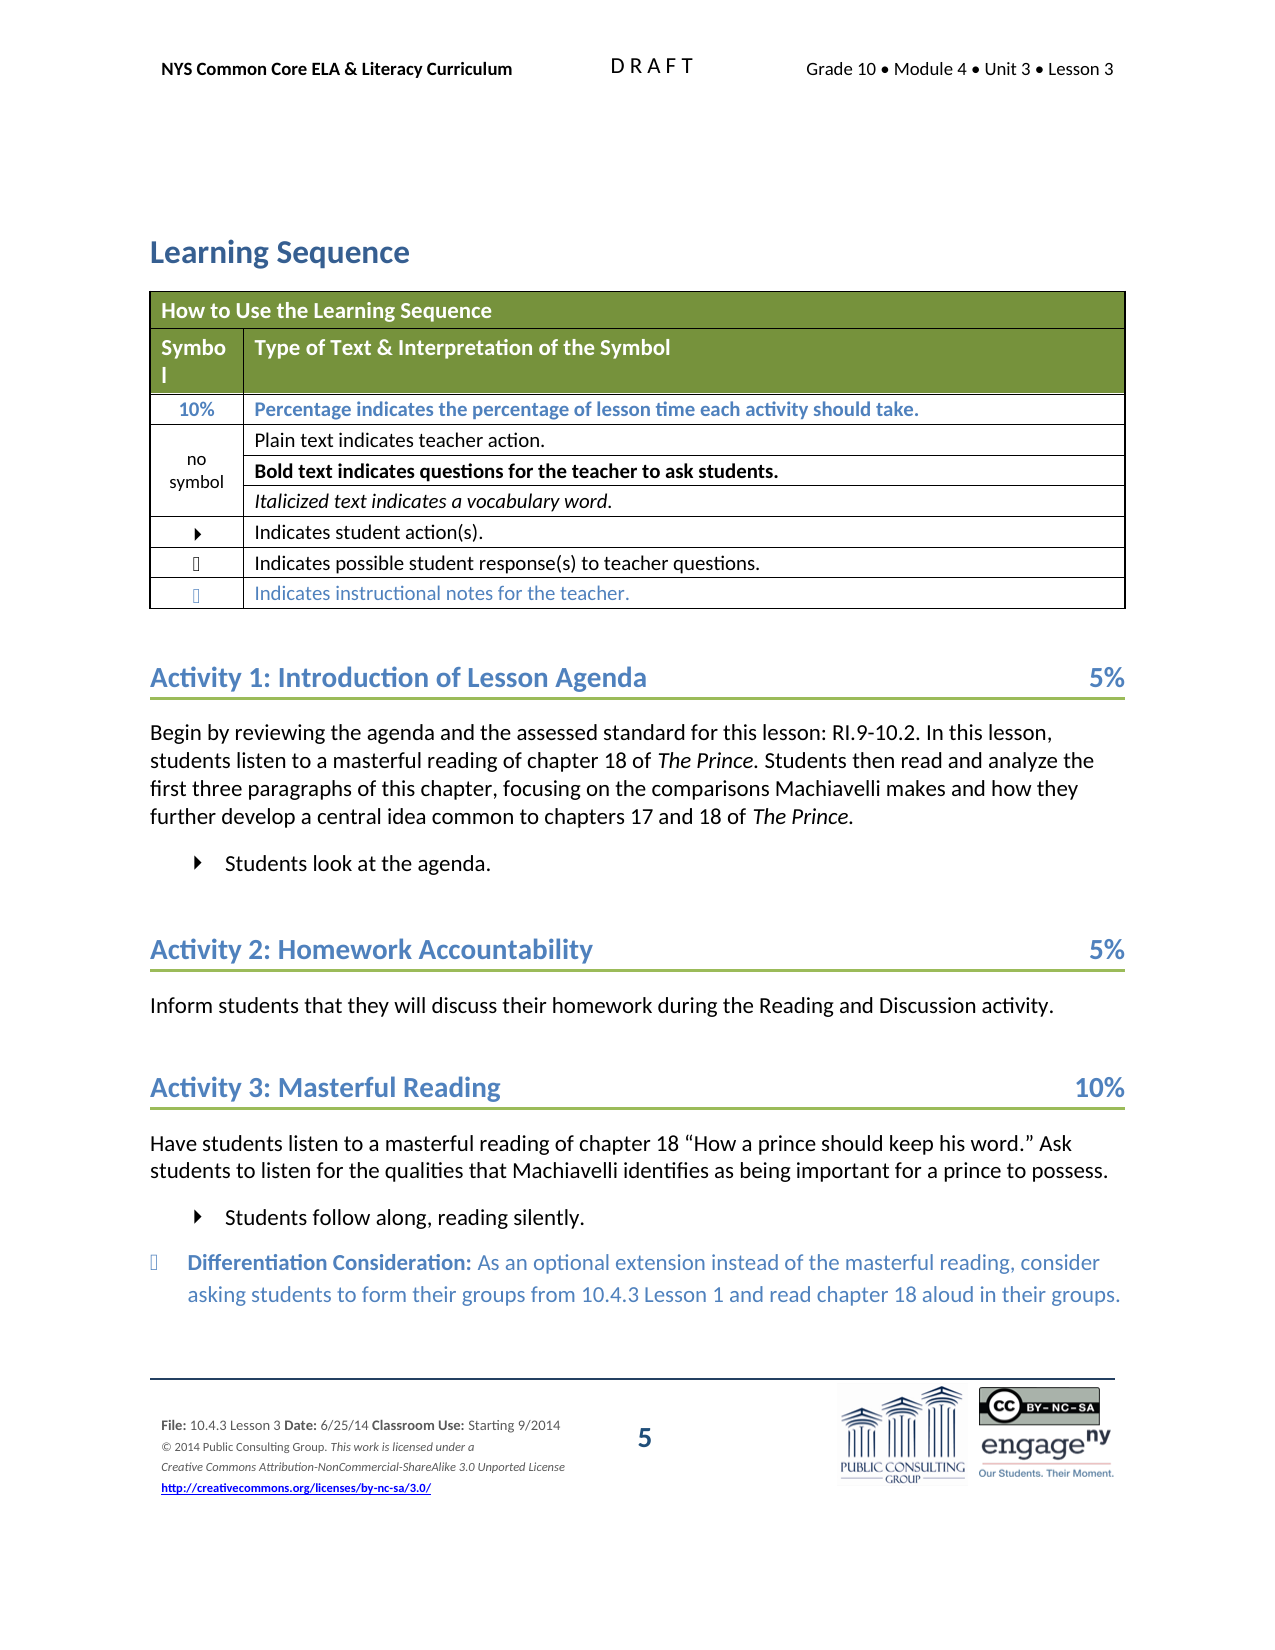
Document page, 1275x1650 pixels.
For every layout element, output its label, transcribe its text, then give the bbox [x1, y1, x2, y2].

text Activity 2: Homework Accountability 5% [150, 931, 1125, 969]
table_cell [151, 578, 243, 608]
table_cell Percentage indicates the percentage of lesson time each activity should take. [244, 395, 1124, 424]
table_cell Plain text indicates teacher action. [244, 425, 1124, 455]
text Students look at the agenda. [187, 849, 1125, 877]
text Students follow along, reading silently. [187, 1203, 1125, 1231]
table_cell Indicates possible student response(s) to teacher questions. [244, 548, 1124, 577]
picture [836, 1382, 1115, 1487]
table_header How to Use the Learning Sequence [151, 292, 1124, 328]
table_cell [151, 548, 243, 577]
table_cell Symbol [151, 329, 243, 393]
text Activity 3: Masterful Reading 10% [150, 1069, 1125, 1107]
text Inform students that they will discuss their homework during the Reading and Discussion activity. [150, 991, 1125, 1019]
table_cell Indicates instructional notes for the teacher. [244, 578, 1124, 608]
table_cell 10% [151, 395, 243, 424]
text Activity 1: Introduction of Lesson Agenda 5% [150, 659, 1125, 697]
text Differentiation Consideration: As an optional extension instead of the masterful reading, consider asking students to form their groups from 10.4.3 Lesson 1 and read chapter 18 aloud in their groups. [150, 1248, 1125, 1308]
text Begin by reviewing the agenda and the assessed standard for this lesson: RI.9-10.2. In this lesson, students listen to a masterful reading of chapter 18 of The Prince. Students then read and analyze the first three paragraphs of this chapter, focusing on the comparisons Machiavelli makes and how they further develop a central idea common to chapters 17 and 18 of The Prince. [150, 718, 1125, 831]
text Have students listen to a masterful reading of chapter 18 “How a prince should keep his word.” Ask students to listen for the qualities that Machiavelli identifies as being important for a prince to possess. [150, 1129, 1125, 1185]
table_cell [151, 517, 243, 547]
table_cell no symbol [151, 425, 243, 516]
table_cell Indicates student action(s). [244, 517, 1124, 547]
table_cell Italicized text indicates a vocabulary word. [244, 486, 1124, 516]
table_cell Type of Text & Interpretation of the Symbol [244, 329, 1124, 393]
subtitle Learning Sequence [150, 231, 1125, 272]
table_cell Bold text indicates questions for the teacher to ask students. [244, 456, 1124, 485]
